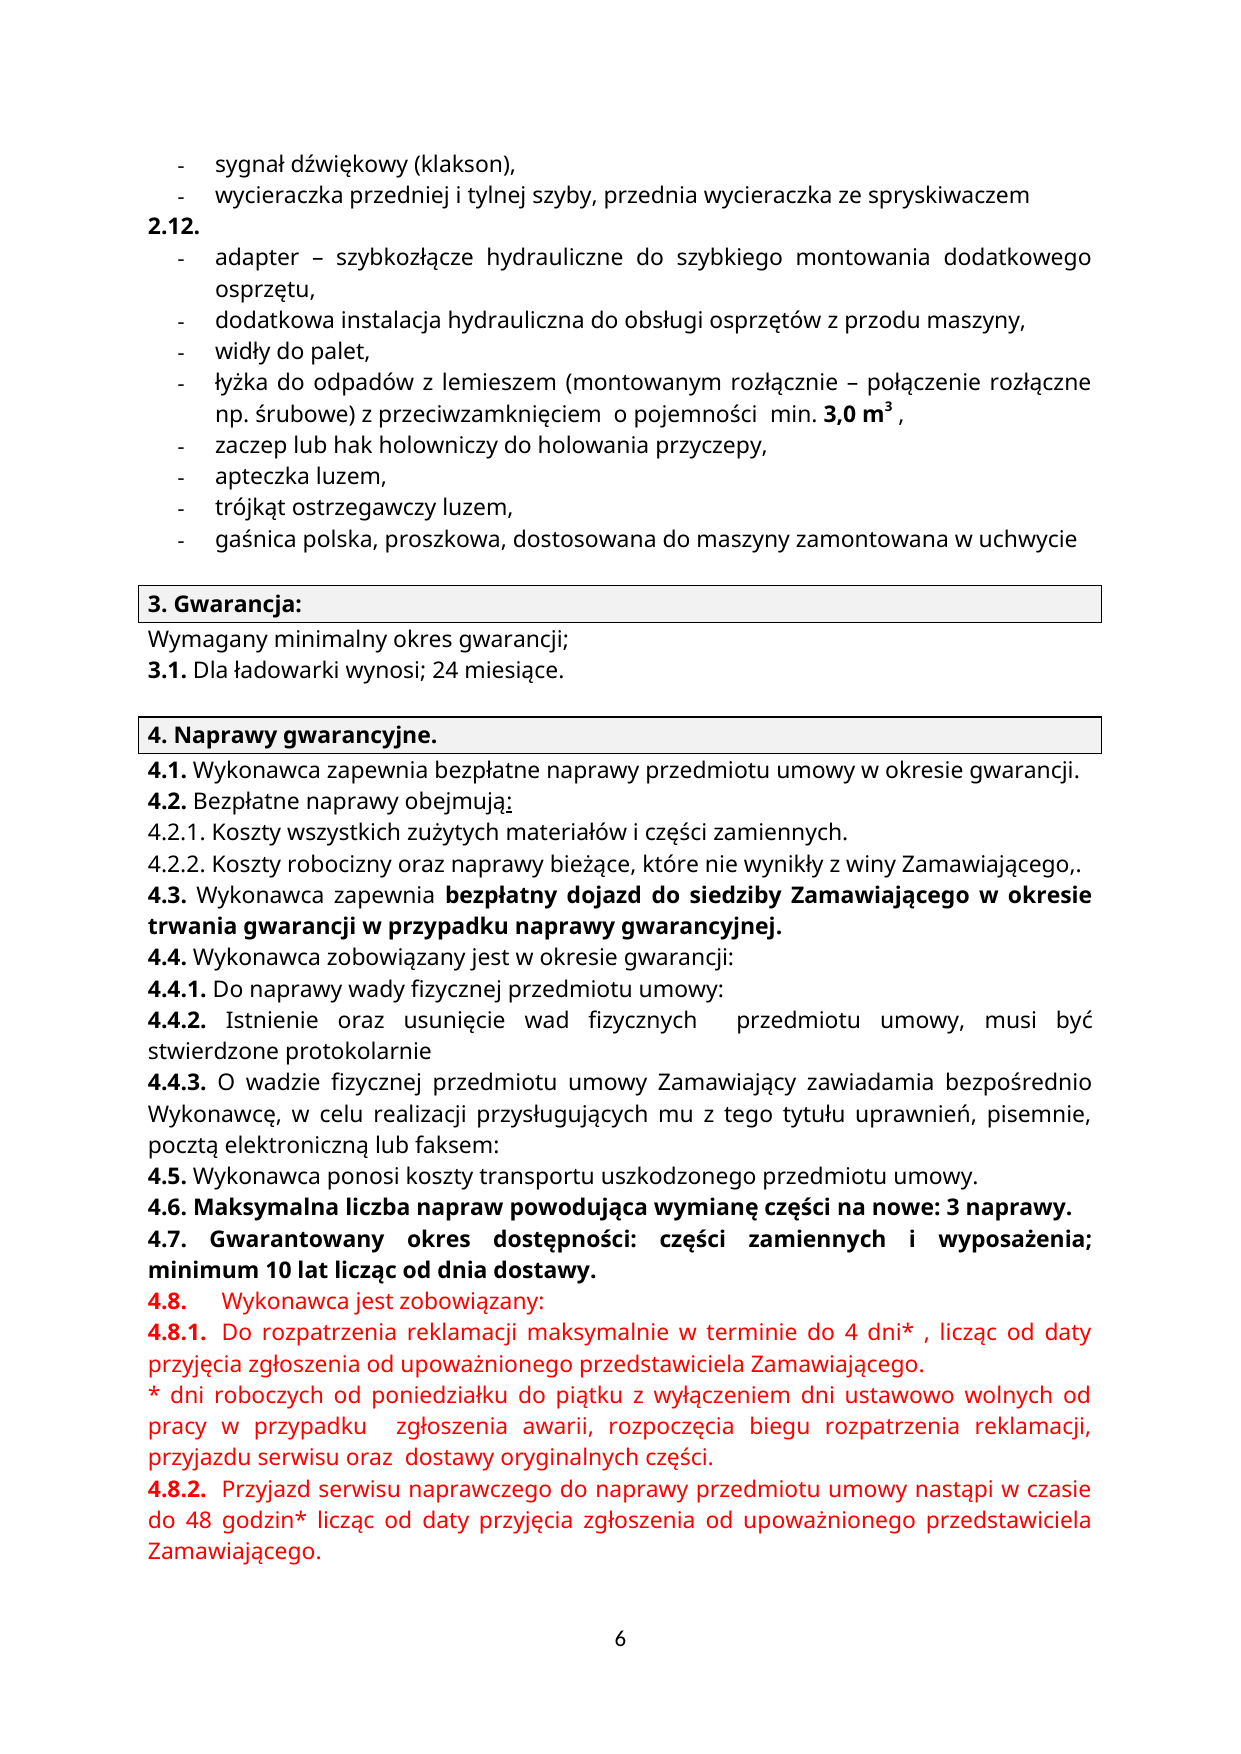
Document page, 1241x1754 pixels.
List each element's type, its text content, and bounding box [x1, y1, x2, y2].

text 4.6. Maksymalna liczba napraw powodująca wymianę części na nowe: 3 naprawy. [148, 1191, 1093, 1223]
text 4.2.2. Koszty robocizny oraz naprawy bieżące, które nie wynikły z winy Zamawiającego,. [148, 848, 1093, 879]
text 4.8.2. Przyjazd serwisu naprawczego do naprawy przedmiotu umowy nastąpi w czasie do 48 godzin* licząc od daty przyjęcia zgłoszenia od upoważnionego przedstawiciela Zamawiającego. [148, 1473, 1093, 1566]
text 4. Naprawy gwarancyjne. [139, 718, 1101, 753]
text 3.1. Dla ładowarki wynosi; 24 miesiące. [148, 654, 1093, 685]
text 4.2.1. Koszty wszystkich zużytych materiałów i części zamiennych. [148, 816, 1093, 848]
text 4.4.1. Do naprawy wady fizycznej przedmiotu umowy: [148, 973, 1093, 1004]
text 4.8.1. Do rozpatrzenia reklamacji maksymalnie w terminie do 4 dni* , licząc od daty przyjęcia zgłoszenia od upoważnionego przedstawiciela Zamawiającego. [148, 1316, 1093, 1379]
text Wymagany minimalny okres gwarancji; [148, 623, 1093, 654]
list gaśnica polska, proszkowa, dostosowana do maszyny zamontowana w uchwycie [177, 523, 1093, 554]
list widły do palet, [177, 335, 1093, 366]
text 4.4.2. Istnienie oraz usunięcie wad fizycznych przedmiotu umowy, musi być stwierdzone protokolarnie [148, 1004, 1093, 1066]
text 3. Gwarancja: [139, 586, 1101, 622]
list wycieraczka przedniej i tylnej szyby, przednia wycieraczka ze spryskiwaczem [177, 179, 1093, 210]
text 2.12. [148, 210, 1093, 241]
text 4.4.3. O wadzie fizycznej przedmiotu umowy Zamawiający zawiadamia bezpośrednio Wykonawcę, w celu realizacji przysługujących mu z tego tytułu uprawnień, pisemnie, pocztą elektroniczną lub faksem: [148, 1066, 1093, 1160]
list łyżka do odpadów z lemieszem (montowanym rozłącznie – połączenie rozłączne np. śrubowe) z przeciwzamknięciem o pojemności min. 3,0 m3 , [177, 366, 1093, 429]
list dodatkowa instalacja hydrauliczna do obsługi osprzętów z przodu maszyny, [177, 304, 1093, 335]
list sygnał dźwiękowy (klakson), [177, 148, 1093, 179]
list adapter – szybkozłącze hydrauliczne do szybkiego montowania dodatkowego osprzętu, [177, 241, 1093, 304]
text 4.7. Gwarantowany okres dostępności: części zamiennych i wyposażenia; minimum 10 lat licząc od dnia dostawy. [148, 1223, 1093, 1285]
text 4.4. Wykonawca zobowiązany jest w okresie gwarancji: [148, 941, 1093, 973]
list trójkąt ostrzegawczy luzem, [177, 491, 1093, 523]
text 4.8. Wykonawca jest zobowiązany: [148, 1285, 1093, 1316]
text 4.2. Bezpłatne naprawy obejmują: [148, 785, 1093, 816]
text 4.3. Wykonawca zapewnia bezpłatny dojazd do siedziby Zamawiającego w okresie trwania gwarancji w przypadku naprawy gwarancyjnej. [148, 879, 1093, 941]
text 4.1. Wykonawca zapewnia bezpłatne naprawy przedmiotu umowy w okresie gwarancji. [148, 754, 1093, 785]
list apteczka luzem, [177, 460, 1093, 491]
list zaczep lub hak holowniczy do holowania przyczepy, [177, 429, 1093, 460]
text 4.5. Wykonawca ponosi koszty transportu uszkodzonego przedmiotu umowy. [148, 1160, 1093, 1191]
